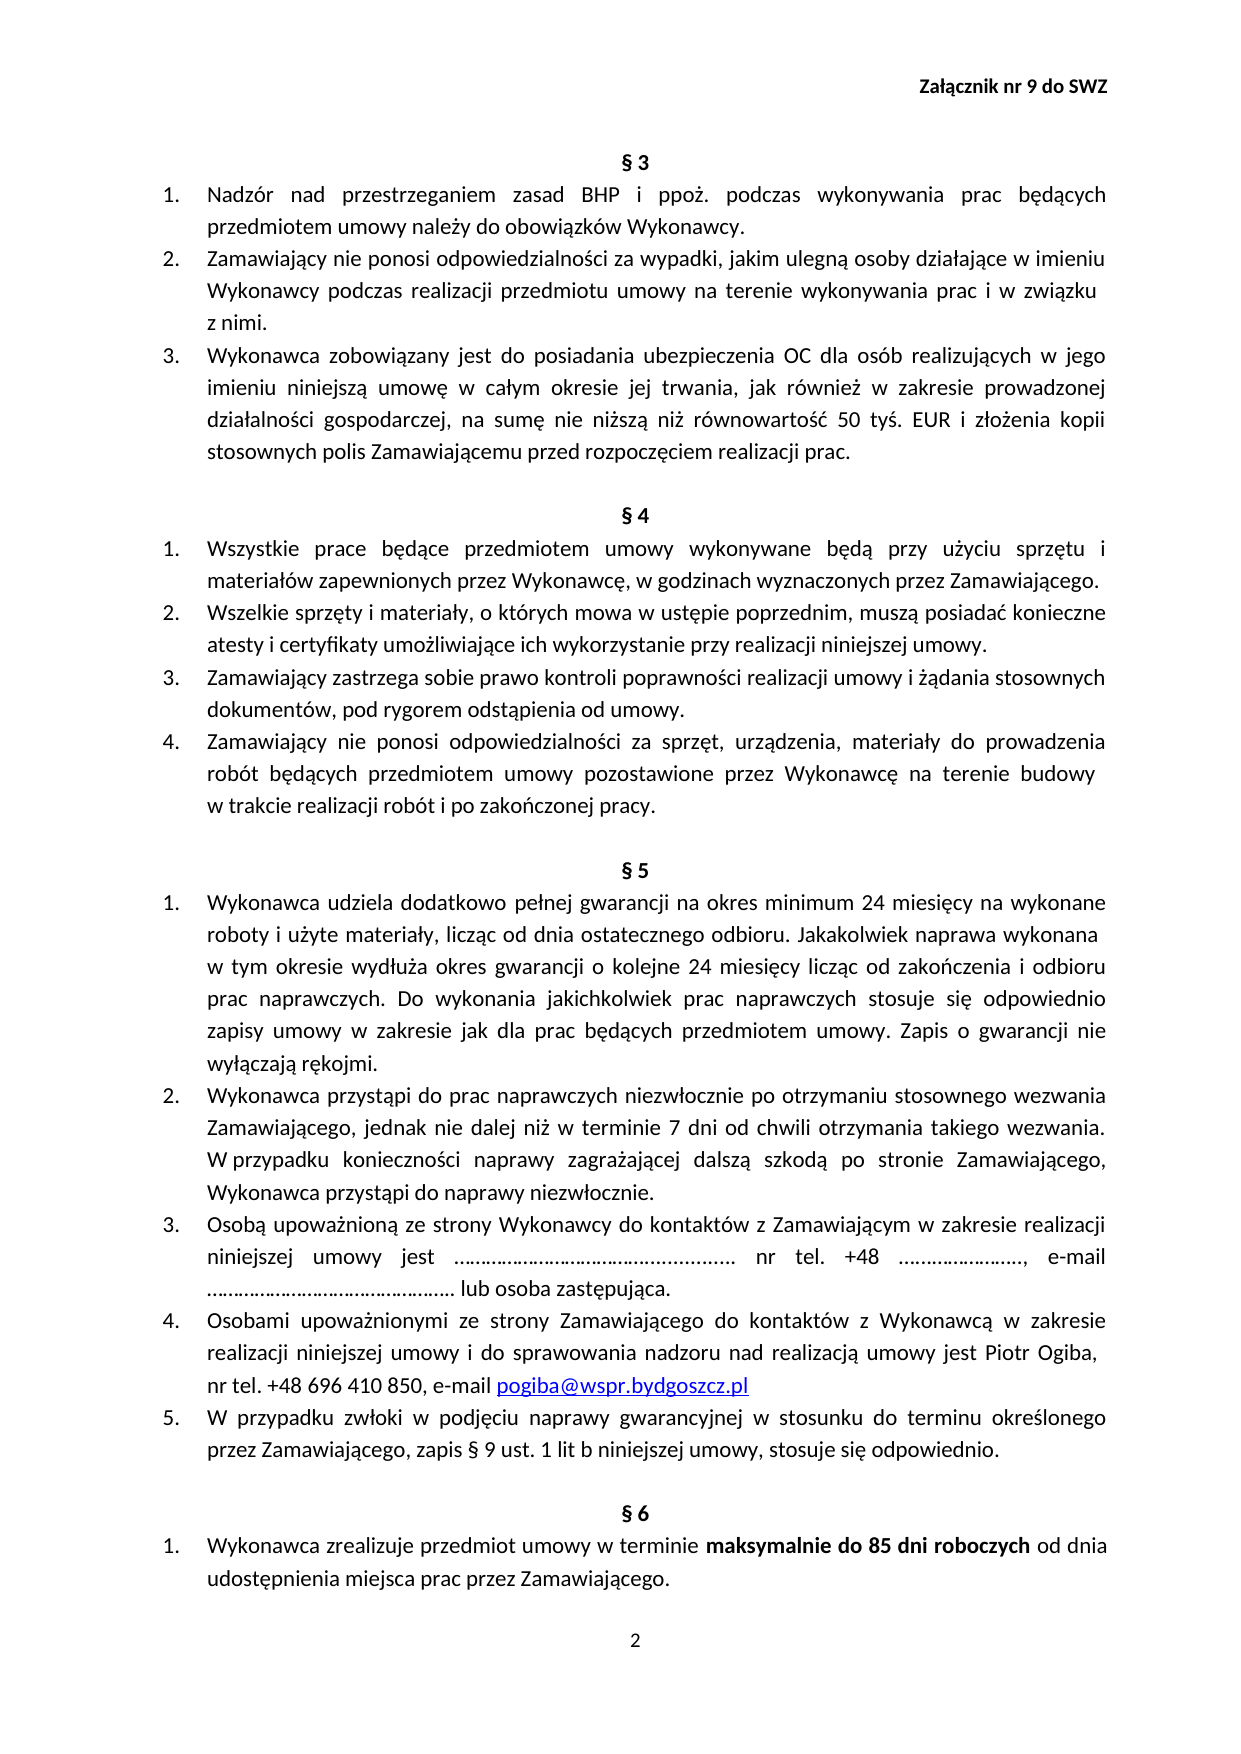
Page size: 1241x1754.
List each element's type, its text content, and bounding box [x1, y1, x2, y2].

list Zamawiający zastrzega sobie prawo kontroli poprawności realizacji umowy i żądania stosownych dokumentów, pod rygorem odstąpienia od umowy. [162, 663, 1107, 723]
list Wszelkie sprzęty i materiały, o których mowa w ustępie poprzednim, muszą posiadać konieczne atesty i certyfikaty umożliwiające ich wykorzystanie przy realizacji niniejszej umowy. [162, 598, 1107, 658]
list Wykonawca zrealizuje przedmiot umowy w terminie maksymalnie do 85 dni roboczych od dnia udostępnienia miejsca prac przez Zamawiającego. [162, 1532, 1107, 1592]
text § 4 [162, 502, 1107, 530]
list Wykonawca zobowiązany jest do posiadania ubezpieczenia OC dla osób realizujących w jego imieniu niniejszą umowę w całym okresie jej trwania, jak również w zakresie prowadzonej działalności gospodarczej, na sumę nie niższą niż równowartość 50 tyś. EUR i złożenia kopii stosownych polis Zamawiającemu przed rozpoczęciem realizacji prac. [162, 341, 1107, 465]
list Osobą upoważnioną ze strony Wykonawcy do kontaktów z Zamawiającym w zakresie realizacji niniejszej umowy jest ………………………………................ nr tel. +48 …...…………….., e-mail ……………………………………….. lub osoba zastępująca. [162, 1210, 1107, 1302]
text § 3 [162, 148, 1107, 176]
text § 5 [162, 856, 1107, 884]
list Osobami upoważnionymi ze strony Zamawiającego do kontaktów z Wykonawcą w zakresie realizacji niniejszej umowy i do sprawowania nadzoru nad realizacją umowy jest Piotr Ogiba, nr tel. +48 696 410 850, e-mail pogiba@wspr.bydgoszcz.pl [162, 1306, 1107, 1399]
list Zamawiający nie ponosi odpowiedzialności za sprzęt, urządzenia, materiały do prowadzenia robót będących przedmiotem umowy pozostawione przez Wykonawcę na terenie budowy w trakcie realizacji robót i po zakończonej pracy. [162, 727, 1107, 819]
list Wykonawca przystąpi do prac naprawczych niezwłocznie po otrzymaniu stosownego wezwania Zamawiającego, jednak nie dalej niż w terminie 7 dni od chwili otrzymania takiego wezwania. W przypadku konieczności naprawy zagrażającej dalszą szkodą po stronie Zamawiającego, Wykonawca przystąpi do naprawy niezwłocznie. [162, 1081, 1107, 1206]
list Zamawiający nie ponosi odpowiedzialności za wypadki, jakim ulegną osoby działające w imieniu Wykonawcy podczas realizacji przedmiotu umowy na terenie wykonywania prac i w związku z nimi. [162, 244, 1107, 337]
text § 6 [162, 1499, 1107, 1527]
list Nadzór nad przestrzeganiem zasad BHP i ppoż. podczas wykonywania prac będących przedmiotem umowy należy do obowiązków Wykonawcy. [162, 180, 1107, 240]
list Wszystkie prace będące przedmiotem umowy wykonywane będą przy użyciu sprzętu i materiałów zapewnionych przez Wykonawcę, w godzinach wyznaczonych przez Zamawiającego. [162, 534, 1107, 594]
list W przypadku zwłoki w podjęciu naprawy gwarancyjnej w stosunku do terminu określonego przez Zamawiającego, zapis § 9 ust. 1 lit b niniejszej umowy, stosuje się odpowiednio. [162, 1403, 1107, 1463]
list Wykonawca udziela dodatkowo pełnej gwarancji na okres minimum 24 miesięcy na wykonane roboty i użyte materiały, licząc od dnia ostatecznego odbioru. Jakakolwiek naprawa wykonana w tym okresie wydłuża okres gwarancji o kolejne 24 miesięcy licząc od zakończenia i odbioru prac naprawczych. Do wykonania jakichkolwiek prac naprawczych stosuje się odpowiednio zapisy umowy w zakresie jak dla prac będących przedmiotem umowy. Zapis o gwarancji nie wyłączają rękojmi. [162, 888, 1107, 1077]
